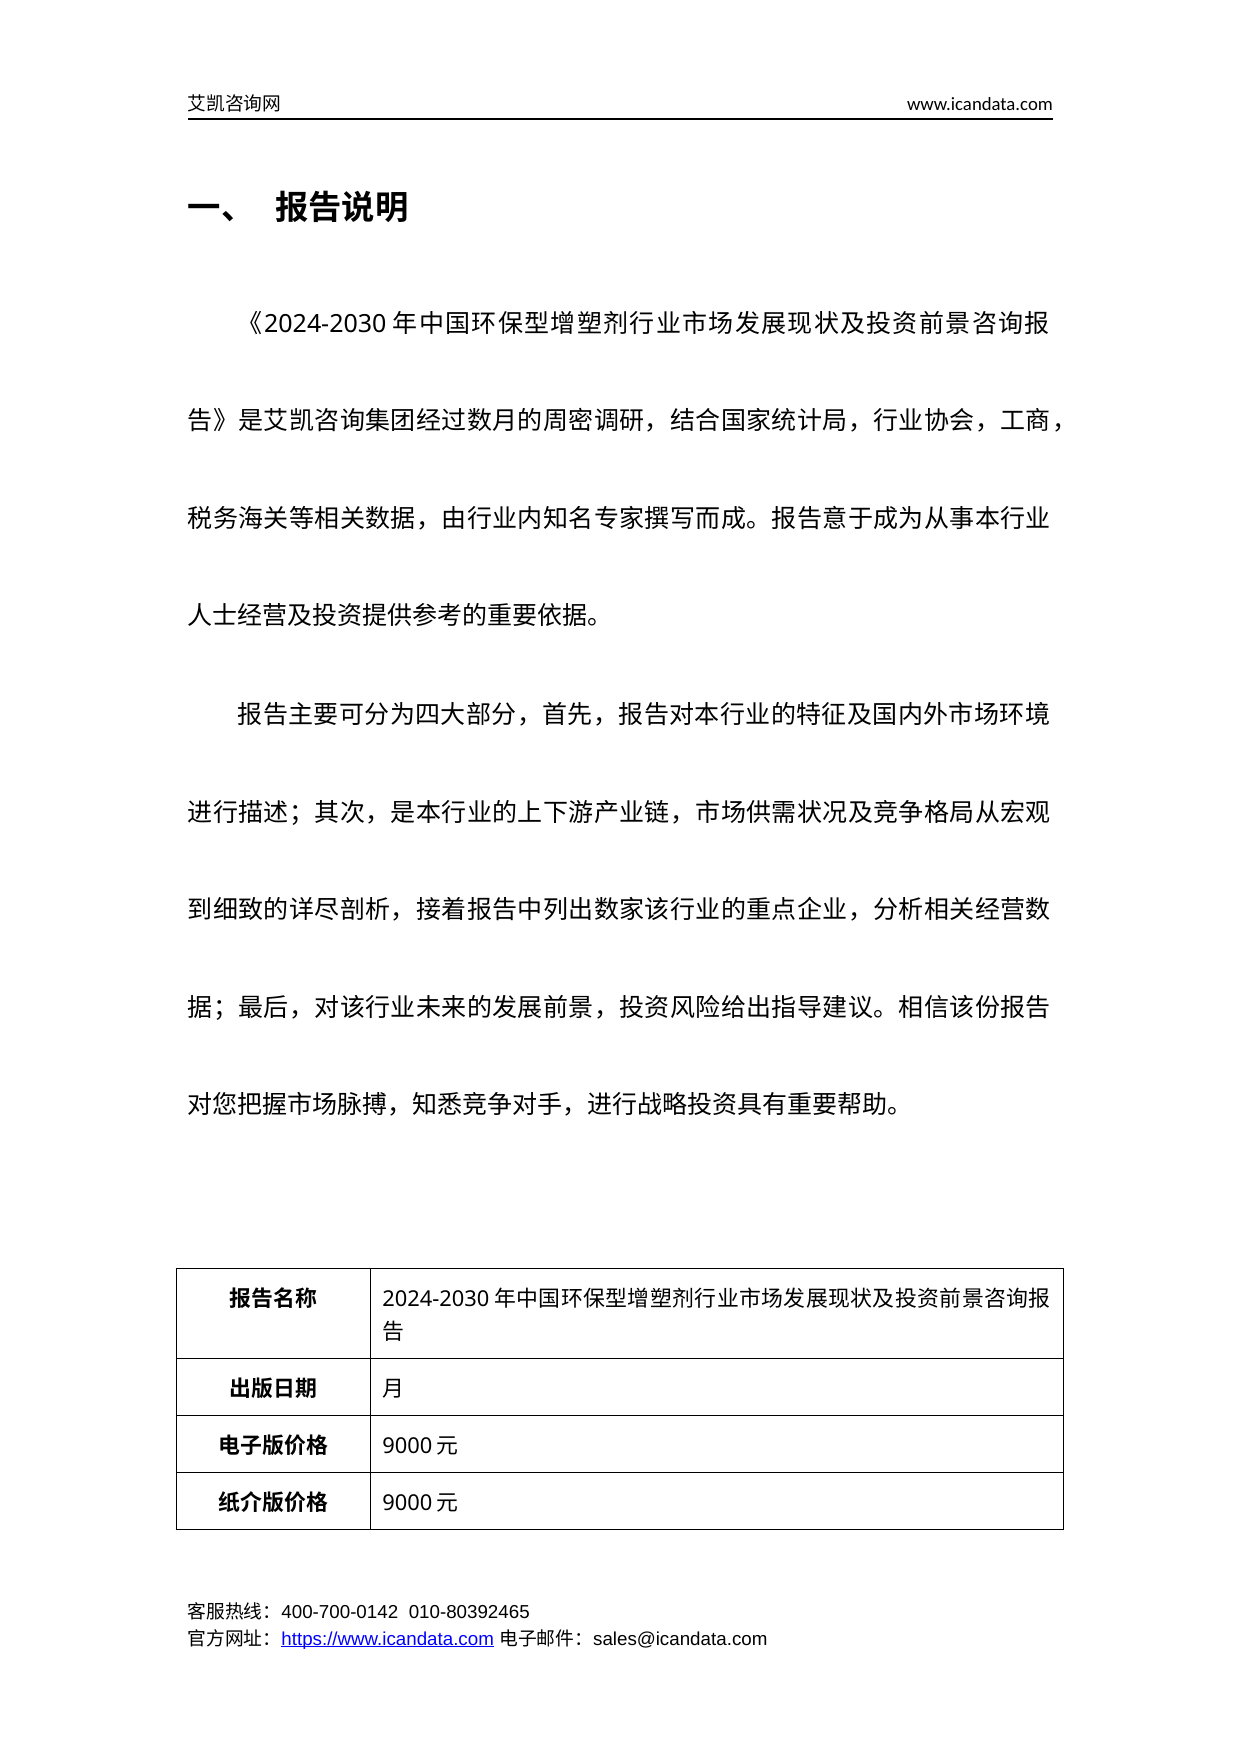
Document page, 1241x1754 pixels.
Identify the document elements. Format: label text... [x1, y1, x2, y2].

table_header 2024-2030年中国环保型增塑剂行业市场发展现状及投资前景咨询报告 [371, 1269, 1063, 1358]
text 《2024-2030年中国环保型增塑剂行业市场发展现状及投资前景咨询报告》是艾凯咨询集团经过数月的周密调研，结合国家统计局，行业协会，工商，税务海关等相关数据，由行业内知名专家撰写而成。报告意于成为从事本行业人士经营及投资提供参考的重要依据。 [187, 289, 1053, 646]
table_cell 纸介版价格 [177, 1473, 370, 1529]
table_cell 9000元 [371, 1416, 1063, 1472]
table_cell 9000元 [371, 1473, 1063, 1529]
subtitle 报告说明 [187, 172, 1053, 237]
table_cell 出版日期 [177, 1359, 370, 1415]
table_cell 月 [371, 1359, 1063, 1415]
table_header 报告名称 [177, 1269, 370, 1358]
text 报告主要可分为四大部分，首先，报告对本行业的特征及国内外市场环境进行描述；其次，是本行业的上下游产业链，市场供需状况及竞争格局从宏观到细致的详尽剖析，接着报告中列出数家该行业的重点企业，分析相关经营数据；最后，对该行业未来的发展前景，投资风险给出指导建议。相信该份报告对您把握市场脉搏，知悉竞争对手，进行战略投资具有重要帮助。 [187, 681, 1053, 1136]
table_cell 电子版价格 [177, 1416, 370, 1472]
